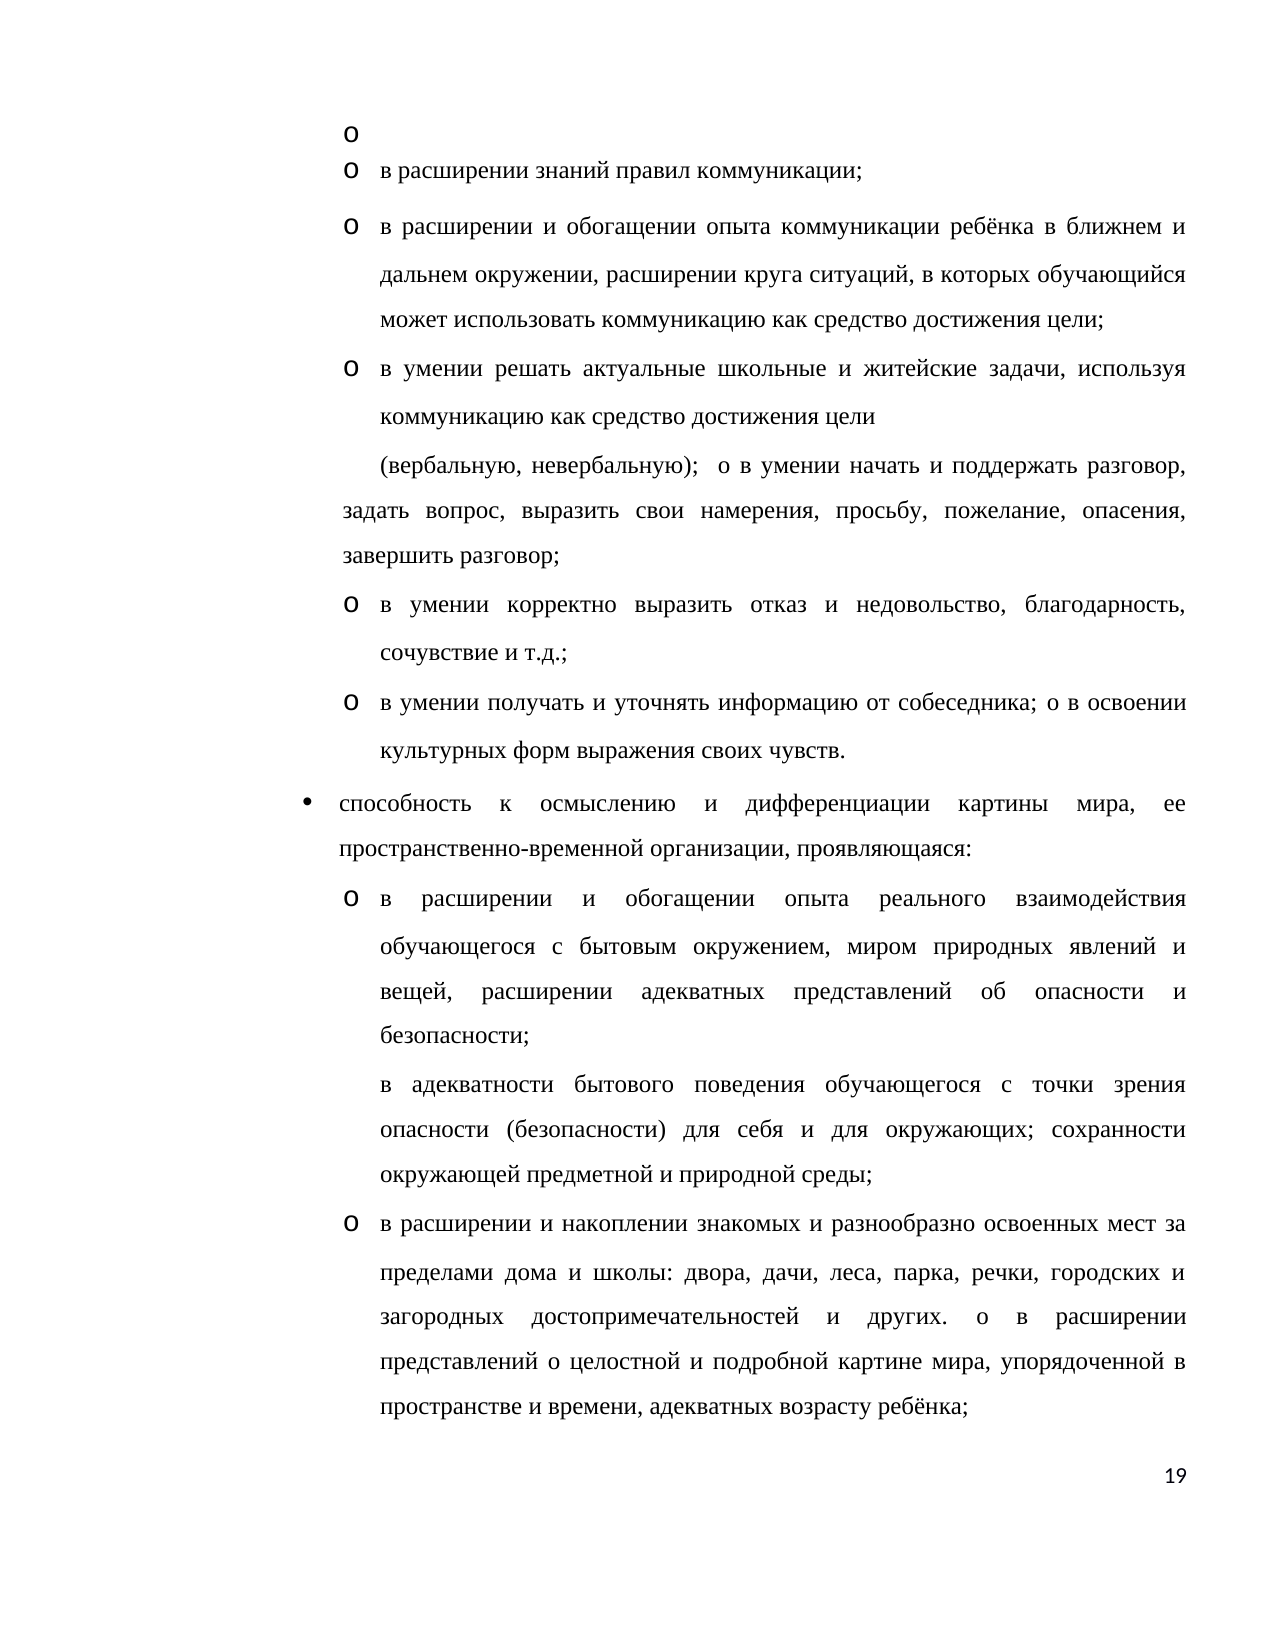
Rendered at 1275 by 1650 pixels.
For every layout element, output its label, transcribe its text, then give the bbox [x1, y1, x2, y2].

list в расширении знаний правил коммуникации; [342, 154, 1187, 187]
list в расширении и накоплении знакомых и разнообразно освоенных мест за пределами дома и школы: двора, дачи, леса, парка, речки, городских и загородных достопримечательностей и других. o в расширении представлений о целостной и подробной картине мира, упорядоченной в пространстве и времени, адекватных возрасту ребёнка; [342, 1207, 1187, 1420]
list в умении корректно выразить отказ и недовольство, благодарность, сочувствие и т.д.; [342, 588, 1187, 666]
list в расширении и обогащении опыта коммуникации ребёнка в ближнем и дальнем окружении, расширении круга ситуаций, в которых обучающийся может использовать коммуникацию как средство достижения цели; [342, 210, 1187, 332]
list в умении получать и уточнять информацию от собеседника; o в освоении культурных форм выражения своих чувств. [342, 686, 1187, 764]
text (вербальную, невербальную); o в умении начать и поддержать разговор, задать вопрос, выразить свои намерения, просьбу, пожелание, опасения, завершить разговор; [342, 450, 1187, 568]
list в умении решать актуальные школьные и житейские задачи, используя коммуникацию как средство достижения цели [342, 352, 1187, 430]
list способность к осмыслению и дифференциации картины мира, ее пространственно-временной организации, проявляющаяся: [302, 784, 1187, 862]
list в расширении и обогащении опыта реального взаимодействия обучающегося с бытовым окружением, миром природных явлений и вещей, расширении адекватных представлений об опасности и безопасности; [342, 882, 1187, 1049]
text в адекватности бытового поведения обучающегося с точки зрения опасности (безопасности) для себя и для окружающих; сохранности окружающей предметной и природной среды; [380, 1069, 1187, 1188]
